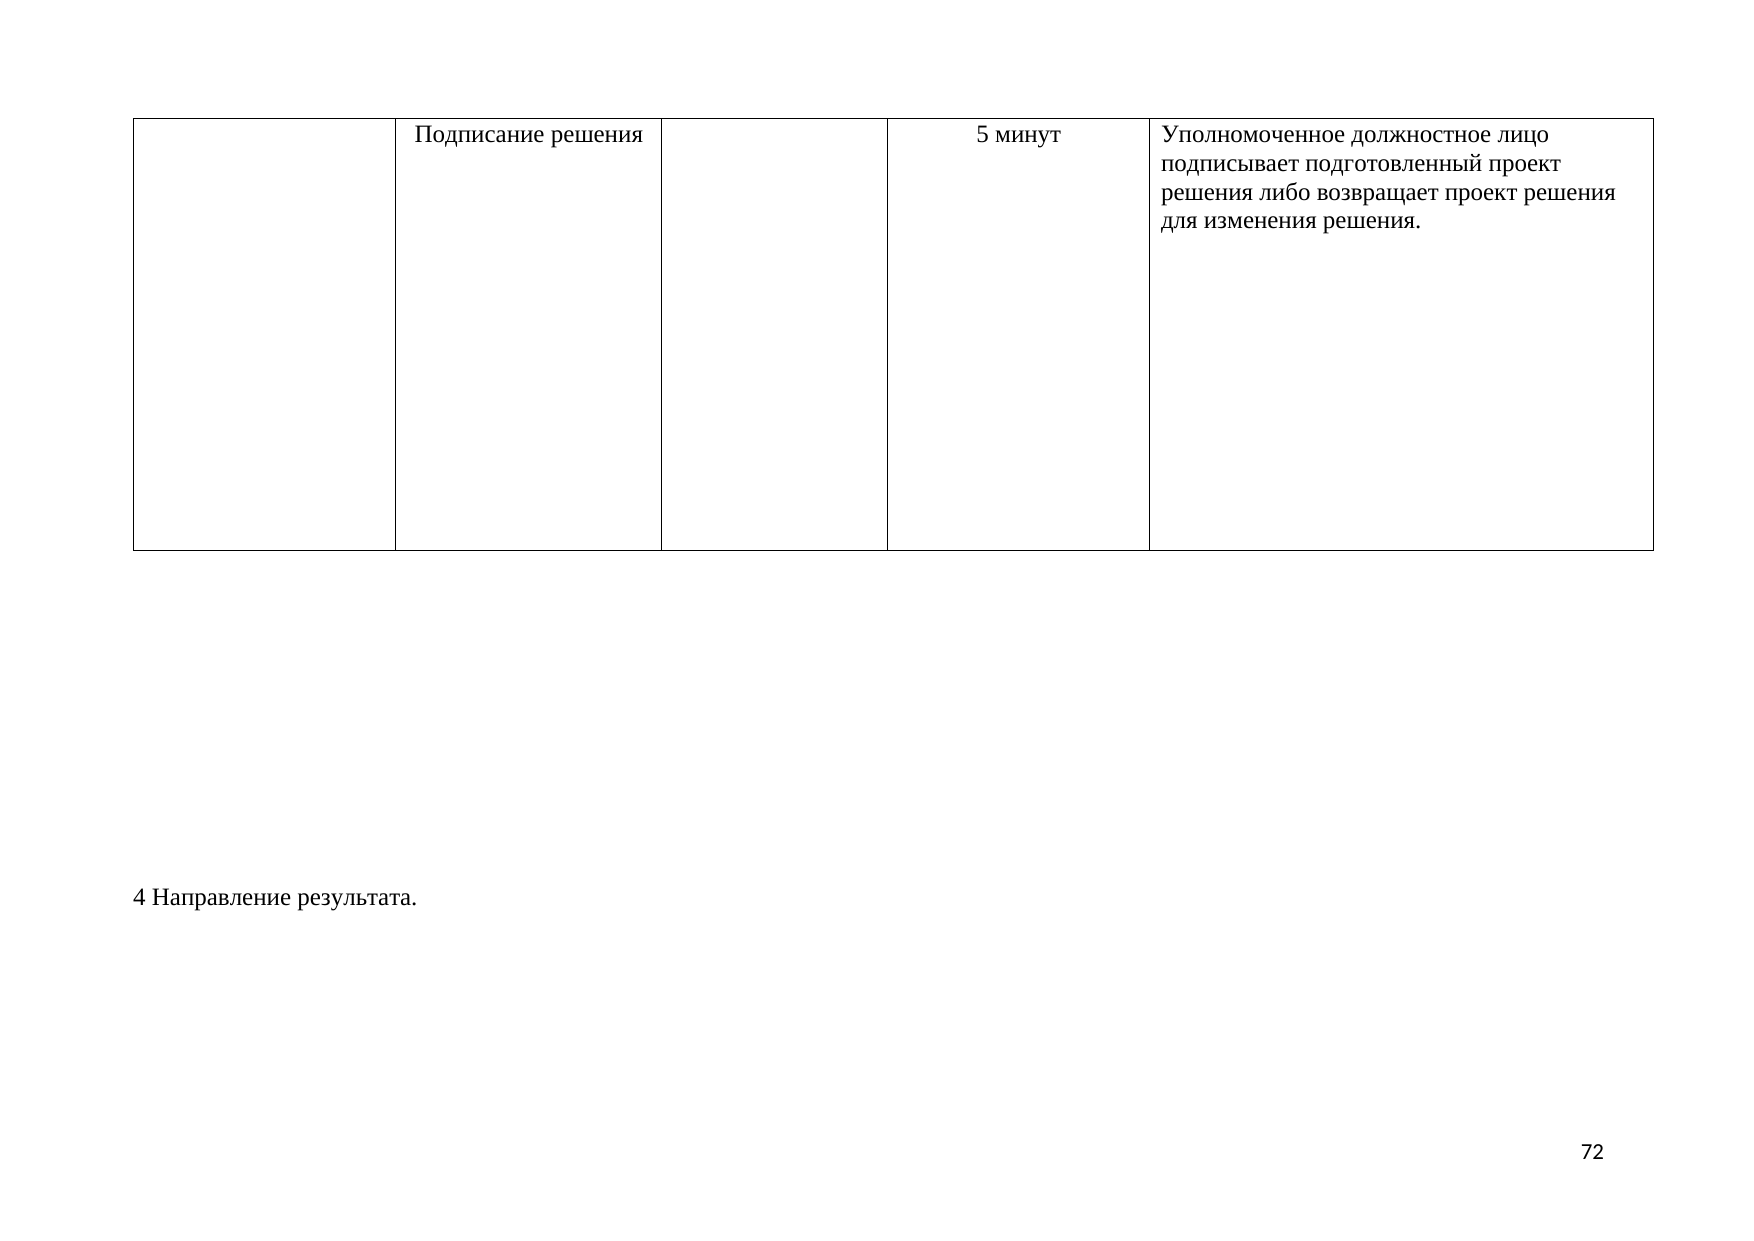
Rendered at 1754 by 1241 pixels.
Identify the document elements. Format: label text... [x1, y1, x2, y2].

text 4 Направление результата. [133, 882, 1604, 910]
table_cell 5 минут [888, 119, 1149, 550]
table_cell Уполномоченное должностное лицо подписывает подготовленный проект решения либо возвращает проект решения для изменения решения. [1150, 119, 1653, 550]
table_cell Подписание решения [396, 119, 661, 550]
